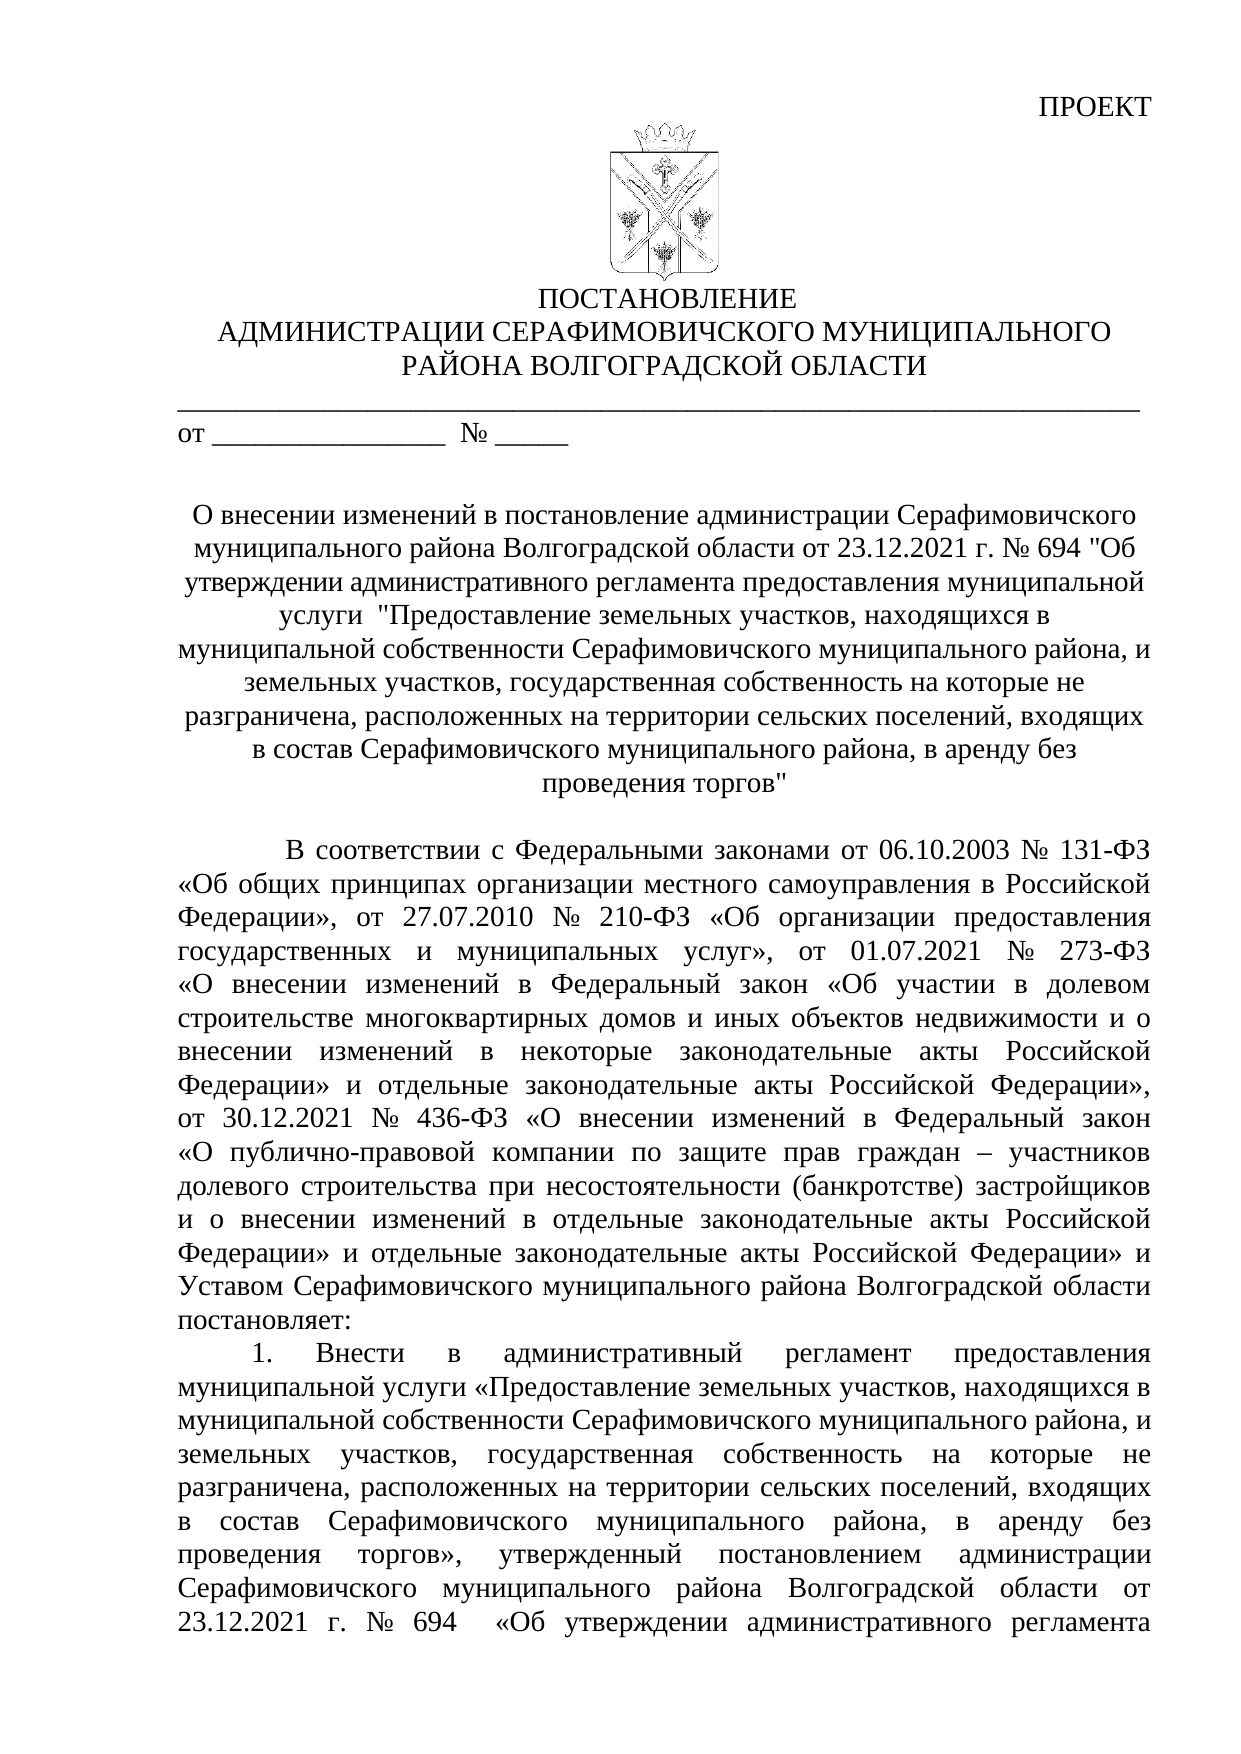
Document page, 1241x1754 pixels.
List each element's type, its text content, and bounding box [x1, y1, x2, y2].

text от ________________ № _____ [177, 415, 1152, 449]
picture [610, 122, 719, 281]
text ПРОЕКТ [177, 89, 1152, 122]
text О внесении изменений в постановление администрации Серафимовичского муниципального района Волгоградской области от 23.12.2021 г. № 694 "Об утверждении административного регламента предоставления муниципальной услуги "Предоставление земельных участков, находящихся в муниципальной собственности Серафимовичского муниципального района, и земельных участков, государственная собственность на которые не разграничена, расположенных на территории сельских поселений, входящих в состав Серафимовичского муниципального района, в аренду без проведения торгов" [177, 497, 1152, 799]
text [177, 1335, 1152, 1637]
text __________________________________________________________________ [177, 382, 1152, 415]
text АДМИНИСТРАЦИИ СЕРАФИМОВИЧСКОГО МУНИЦИПАЛЬНОГО РАЙОНА ВОЛГОГРАДСКОЙ ОБЛАСТИ [177, 314, 1152, 382]
text ПОСТАНОВЛЕНИЕ [177, 281, 1152, 314]
text В соответствии с Федеральными законами от 06.10.2003 № 131-ФЗ «Об общих принципах организации местного самоуправления в Российской Федерации», от 27.07.2010 № 210-ФЗ «Об организации предоставления государственных и муниципальных услуг», от 01.07.2021 № 273-ФЗ «О внесении изменений в Федеральный закон «Об участии в долевом строительстве многоквартирных домов и иных объектов недвижимости и о внесении изменений в некоторые законодательные акты Российской Федерации» и отдельные законодательные акты Российской Федерации», от 30.12.2021 № 436-ФЗ «О внесении изменений в Федеральный закон «О публично-правовой компании по защите прав граждан – участников долевого строительства при несостоятельности (банкротстве) застройщиков и о внесении изменений в отдельные законодательные акты Российской Федерации» и отдельные законодательные акты Российской Федерации» и Уставом Серафимовичского муниципального района Волгоградской области постановляет: [177, 832, 1152, 1335]
